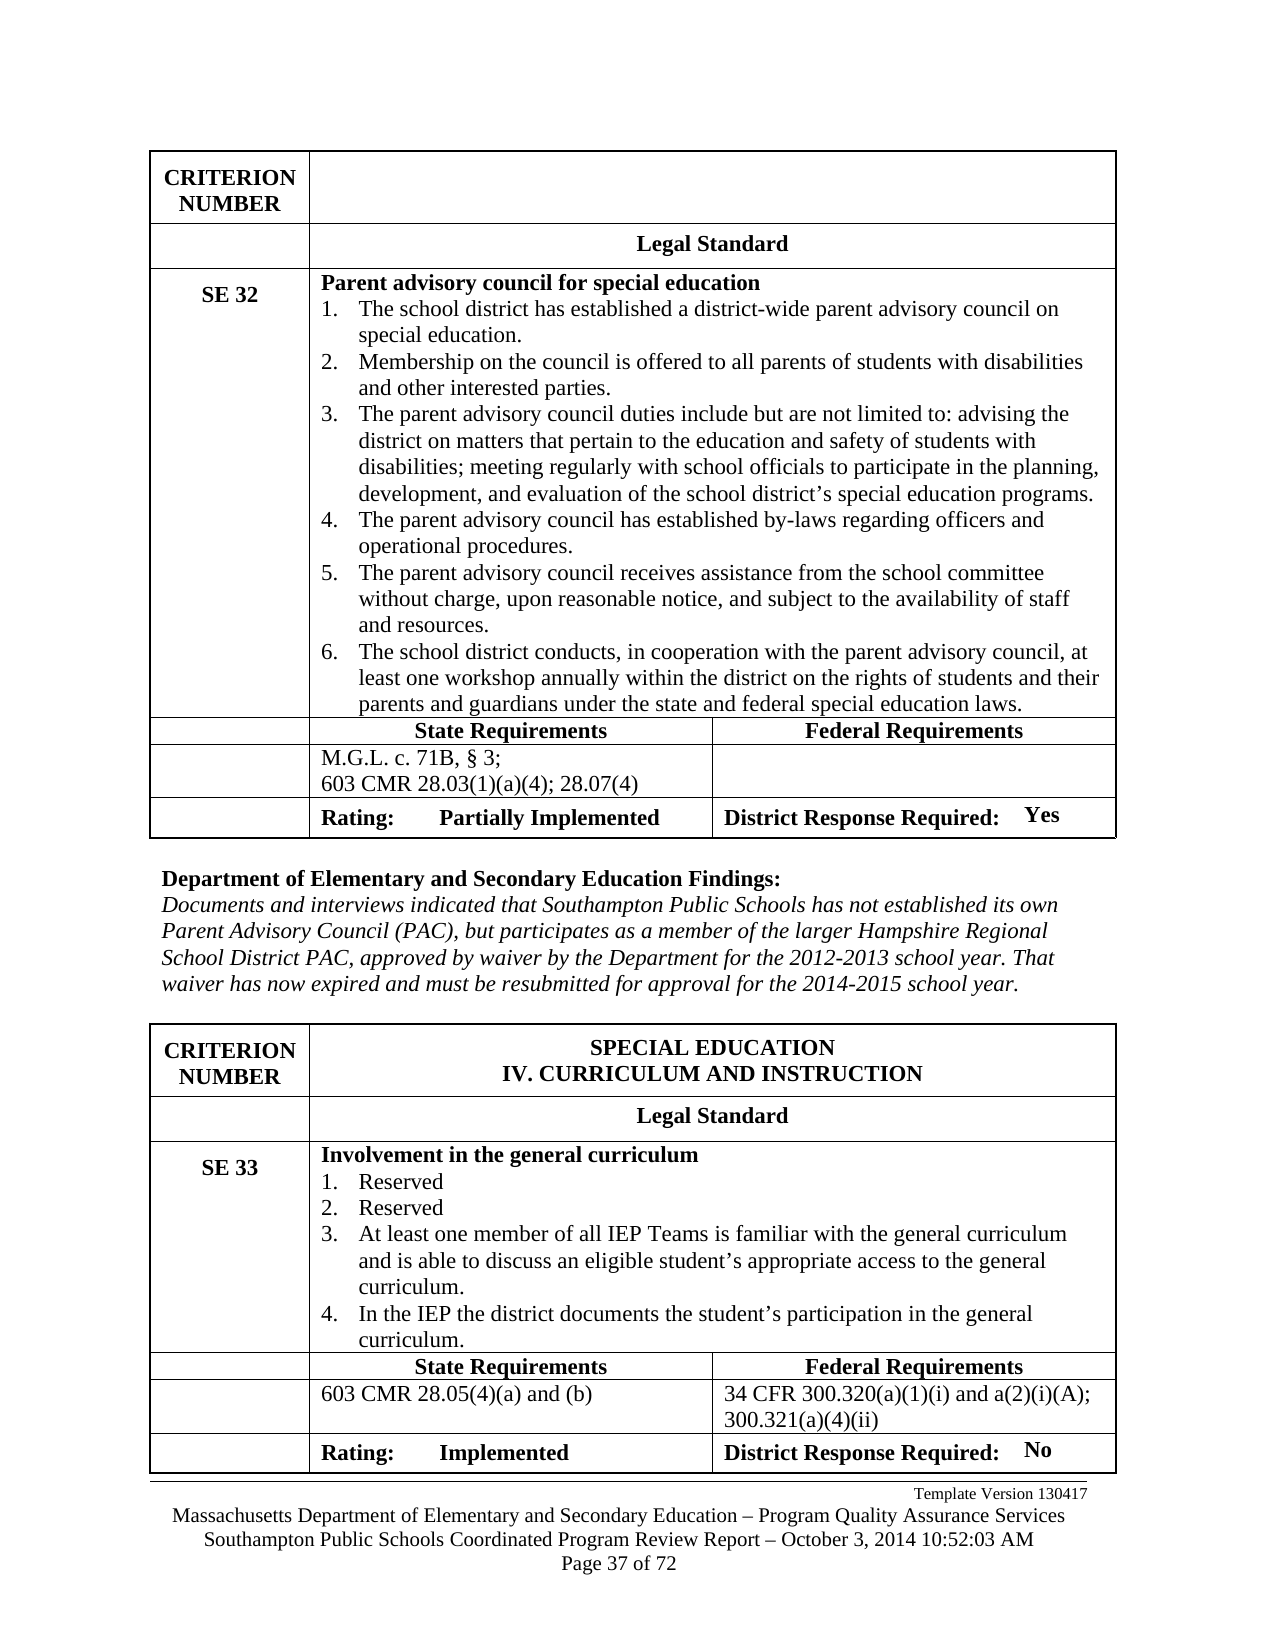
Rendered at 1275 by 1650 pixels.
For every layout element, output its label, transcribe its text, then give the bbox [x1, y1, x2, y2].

table_cell Rating: [310, 798, 422, 837]
table_cell Involvement in the general curriculum Reserved Reserved At least one member of all IEP Teams is familiar with the general curriculum and is able to discuss an eligible student’s appropriate access to the general curriculum. In the IEP the district documents the student’s participation in the general curriculum. [310, 1142, 1115, 1352]
table_header [310, 152, 1115, 223]
table_cell Yes [1013, 798, 1115, 837]
table_cell Federal Requirements [713, 1353, 1115, 1379]
table_cell [151, 745, 309, 797]
table_cell Documents and interviews indicated that Southampton Public Schools has not established its own Parent Advisory Council (PAC), but participates as a member of the larger Hampshire Regional School District PAC, approved by waiver by the Department for the 2012-2013 school year. That waiver has now expired and must be resubmitted for approval for the 2014-2015 school year. [150, 891, 1116, 996]
table_cell [713, 745, 1115, 797]
table_cell SE 33 [151, 1142, 309, 1352]
table_cell [151, 1097, 309, 1141]
table_cell Implemented [422, 1434, 712, 1472]
table_cell District Response Required: [713, 798, 1012, 837]
table_cell [151, 798, 309, 837]
table_cell Parent advisory council for special education The school district has established a district-wide parent advisory council on special education. Membership on the council is offered to all parents of students with disabilities and other interested parties. The parent advisory council duties include but are not limited to: advising the district on matters that pertain to the education and safety of students with disabilities; meeting regularly with school officials to participate in the planning, development, and evaluation of the school district’s special education programs. The parent advisory council has established by-laws regarding officers and operational procedures. The parent advisory council receives assistance from the school committee without charge, upon reasonable notice, and subject to the availability of staff and resources. The school district conducts, in cooperation with the parent advisory council, at least one workshop annually within the district on the rights of students and their parents and guardians under the state and federal special education laws. [310, 269, 1115, 717]
table_cell [151, 1380, 309, 1432]
table_cell District Response Required: [713, 1434, 1012, 1472]
table_cell [151, 718, 309, 744]
table_header Department of Elementary and Secondary Education Findings: [150, 865, 1116, 891]
table_cell [151, 224, 309, 268]
table_cell State Requirements [310, 718, 712, 744]
table_cell [151, 1434, 309, 1472]
table_cell 603 CMR 28.05(4)(a) and (b) [310, 1380, 712, 1432]
table_cell 34 CFR 300.320(a)(1)(i) and a(2)(i)(A); 300.321(a)(4)(ii) [713, 1380, 1115, 1432]
table_header CRITERION NUMBER [151, 1025, 309, 1096]
table_header CRITERION NUMBER [151, 152, 309, 223]
table_cell [151, 1353, 309, 1379]
table_header SPECIAL EDUCATION IV. CURRICULUM AND INSTRUCTION [310, 1025, 1115, 1096]
table_cell M.G.L. c. 71B, § 3; 603 CMR 28.03(1)(a)(4); 28.07(4) [310, 745, 712, 797]
table_cell State Requirements [310, 1353, 712, 1379]
table_cell SE 32 [151, 269, 309, 717]
table_cell No [1013, 1434, 1115, 1472]
table_cell Rating: [310, 1434, 422, 1472]
table_cell Federal Requirements [713, 718, 1115, 744]
table_cell Legal Standard [310, 1097, 1115, 1141]
table_cell Partially Implemented [422, 798, 712, 837]
table_cell Legal Standard [310, 224, 1115, 268]
